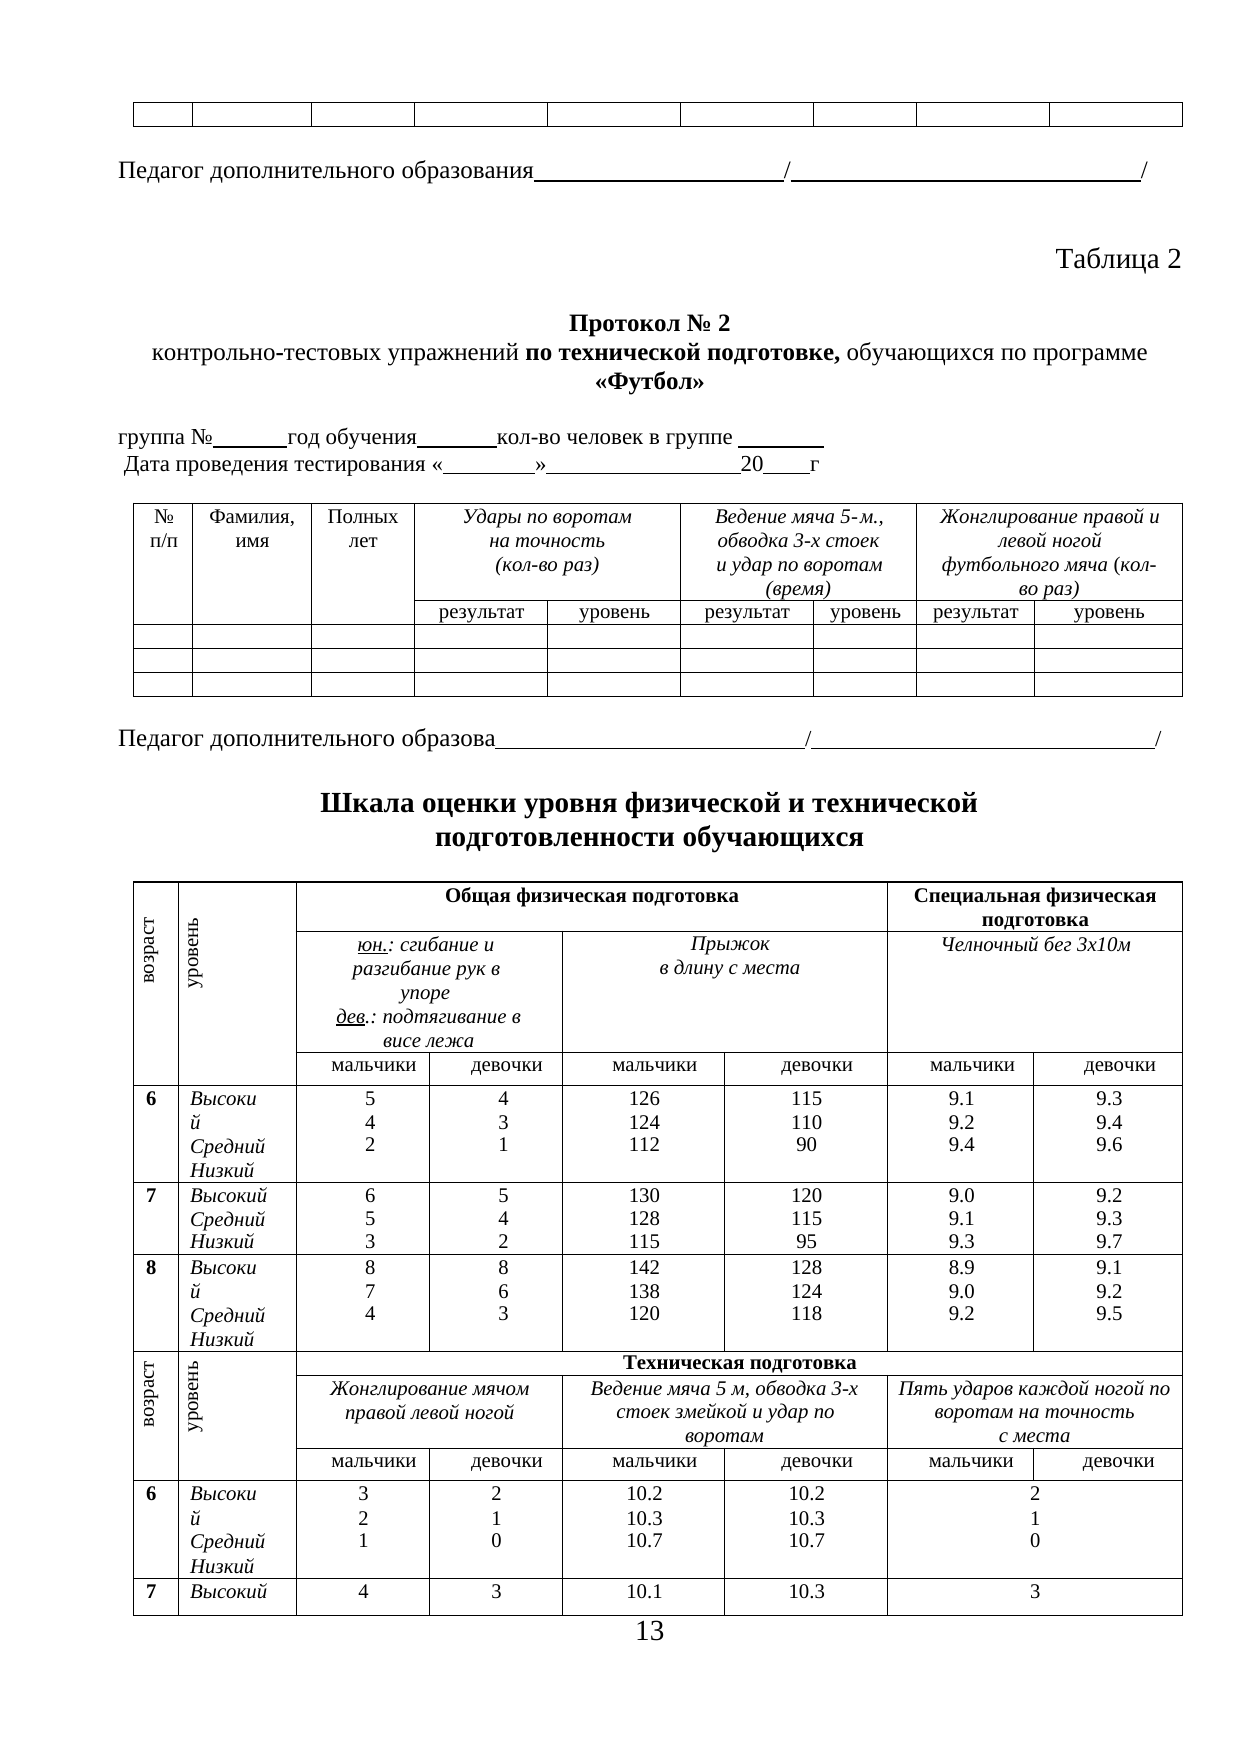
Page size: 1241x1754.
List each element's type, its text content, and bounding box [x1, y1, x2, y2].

table_cell [681, 649, 813, 672]
table_header [681, 103, 813, 126]
table_cell 115 110 90 [725, 1086, 887, 1182]
table_cell 142 138 120 [563, 1255, 724, 1351]
table_header Общая физическая подготовка [297, 883, 887, 931]
table_cell 10.3 10.4 11.0 [725, 1579, 887, 1615]
table_header Специальная физическая подготовка [888, 883, 1182, 931]
table_header [415, 103, 547, 126]
table_cell 9.2 9.3 9.7 [1034, 1183, 1182, 1253]
table_cell 6 5 3 [297, 1183, 429, 1253]
table_header № п/п [134, 504, 192, 624]
table_cell [312, 625, 414, 648]
table_cell [681, 625, 813, 648]
table_cell [312, 649, 414, 672]
table_cell Ведение мяча 5 м, обводка 3-х стоек змейкой и удар по воротам [563, 1376, 887, 1447]
table_cell 8 [134, 1255, 178, 1351]
table_header [1050, 103, 1182, 126]
table_header Фамилия, имя [193, 504, 311, 624]
table_header возраст [134, 883, 178, 1084]
table_cell возраст [134, 1352, 178, 1480]
table_cell 3 2 1 [297, 1481, 429, 1578]
table_cell Высокий Средний Низкий [179, 1255, 296, 1351]
table_cell 130 128 115 [563, 1183, 724, 1253]
table_cell 10.1 10.2 10.6 [563, 1579, 724, 1615]
table_cell [681, 673, 813, 696]
table_cell Высокий Средний Низкий [179, 1183, 296, 1253]
table_cell [134, 625, 192, 648]
table_cell уровень [1035, 601, 1182, 624]
table_cell 120 115 95 [725, 1183, 887, 1253]
text Таблица 2 [98, 242, 1182, 275]
table_cell [415, 673, 547, 696]
table_cell 8.9 9.0 9.2 [888, 1255, 1033, 1351]
table_cell Высокий Средний Низкий [179, 1086, 296, 1182]
table_cell [134, 673, 192, 696]
table_cell результат [917, 601, 1034, 624]
text Протокол № 2 [183, 308, 1116, 337]
table_cell результат [415, 601, 547, 624]
table_cell [193, 649, 311, 672]
text «Футбол» [183, 366, 1116, 395]
table_cell девочки [430, 1449, 562, 1480]
table_cell 3 2 1 [430, 1579, 562, 1615]
table_cell уровень [179, 1352, 296, 1480]
table_header [548, 103, 680, 126]
table_cell 126 124 112 [563, 1086, 724, 1182]
table_cell 10.2 10.3 10.7 [725, 1481, 887, 1578]
table_header Жонглирование правой и левой ногой футбольного мяча (кол-во раз) [917, 504, 1182, 600]
table_cell мальчики [563, 1053, 724, 1084]
table_cell [1035, 625, 1182, 648]
table_cell 5 4 2 [297, 1086, 429, 1182]
table_cell [548, 649, 680, 672]
table_cell Прыжок в длину с места [563, 932, 887, 1052]
table_cell Пять ударов каждой ногой по воротам на точность с места [888, 1376, 1182, 1447]
table_cell девочки [725, 1449, 887, 1480]
table_cell 4 3 2 [297, 1579, 429, 1615]
table_header [917, 103, 1049, 126]
table_cell 2 1 0 [430, 1481, 562, 1578]
table_cell [917, 673, 1034, 696]
table_cell 6 [134, 1086, 178, 1182]
table_cell [917, 649, 1034, 672]
table_cell 9.3 9.4 9.6 [1034, 1086, 1182, 1182]
table_cell [1035, 673, 1182, 696]
table_header уровень [179, 883, 296, 1084]
table_cell девочки [725, 1053, 887, 1084]
text Педагог дополнительного образования / / [118, 155, 1203, 184]
table_cell девочки [1034, 1053, 1182, 1084]
table_cell [134, 649, 192, 672]
table_cell [814, 625, 916, 648]
table_cell [814, 649, 916, 672]
table_cell 7 [134, 1183, 178, 1253]
table_cell 3 2 1 [888, 1579, 1182, 1615]
table_cell мальчики [297, 1449, 429, 1480]
text группа № год обучения кол-во человек в группе [118, 423, 1203, 450]
table_cell 5 4 2 [430, 1183, 562, 1253]
table_cell результат [681, 601, 813, 624]
table_cell 8 6 3 [430, 1255, 562, 1351]
table_cell [193, 673, 311, 696]
table_cell [548, 673, 680, 696]
table_cell [312, 673, 414, 696]
table_header [814, 103, 916, 126]
table_cell 4 3 1 [430, 1086, 562, 1182]
table_cell 9.1 9.2 9.5 [1034, 1255, 1182, 1351]
table_cell девочки [1034, 1449, 1182, 1480]
table_header Полных лет [312, 504, 414, 624]
table_cell Челночный бег 3х10м [888, 932, 1182, 1052]
table_cell Техническая подготовка [297, 1352, 1182, 1375]
table_header [193, 103, 311, 126]
table_header [312, 103, 414, 126]
table_cell девочки [430, 1053, 562, 1084]
table_cell Жонглирование мячом правой левой ногой [297, 1376, 562, 1447]
table_cell [415, 649, 547, 672]
table_cell уровень [548, 601, 680, 624]
table_cell [1035, 649, 1182, 672]
table_header Ведение мяча 5‑м., обводка 3-х стоек и удар по воротам (время) [681, 504, 916, 600]
table_cell 7 [134, 1579, 178, 1615]
text Педагог дополнительного образова / / [118, 723, 1203, 752]
table_cell 10.2 10.3 10.7 [563, 1481, 724, 1578]
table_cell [179, 1579, 296, 1615]
table_cell 2 1 0 [888, 1481, 1182, 1578]
table_cell 128 124 118 [725, 1255, 887, 1351]
table_cell 9.0 9.1 9.3 [888, 1183, 1033, 1253]
table_cell 8 7 4 [297, 1255, 429, 1351]
text контрольно-тестовых упражнений по технической подготовке, обучающихся по программе [150, 337, 1149, 366]
table_cell Высокий Средний Низкий [179, 1481, 296, 1578]
text Дата проведения тестирования « » 20 г [124, 450, 1203, 476]
table_cell [917, 625, 1034, 648]
table_cell 6 [134, 1481, 178, 1578]
table_cell мальчики [888, 1449, 1033, 1480]
table_header [134, 103, 192, 126]
table_cell мальчики [563, 1449, 724, 1480]
table_cell [415, 625, 547, 648]
table_cell мальчики [297, 1053, 429, 1084]
subtitle Шкала оценки уровня физической и технической подготовленности обучающихся [320, 786, 980, 853]
table_cell мальчики [888, 1053, 1033, 1084]
table_cell юн.: сгибание и разгибание рук в упоре дев.: подтягивание в висе лежа [297, 932, 562, 1052]
table_cell [548, 625, 680, 648]
table_cell 9.1 9.2 9.4 [888, 1086, 1033, 1182]
table_cell уровень [814, 601, 916, 624]
table_header Удары по воротам на точность (кол-во раз) [415, 504, 680, 600]
table_cell [814, 673, 916, 696]
table_cell [193, 625, 311, 648]
